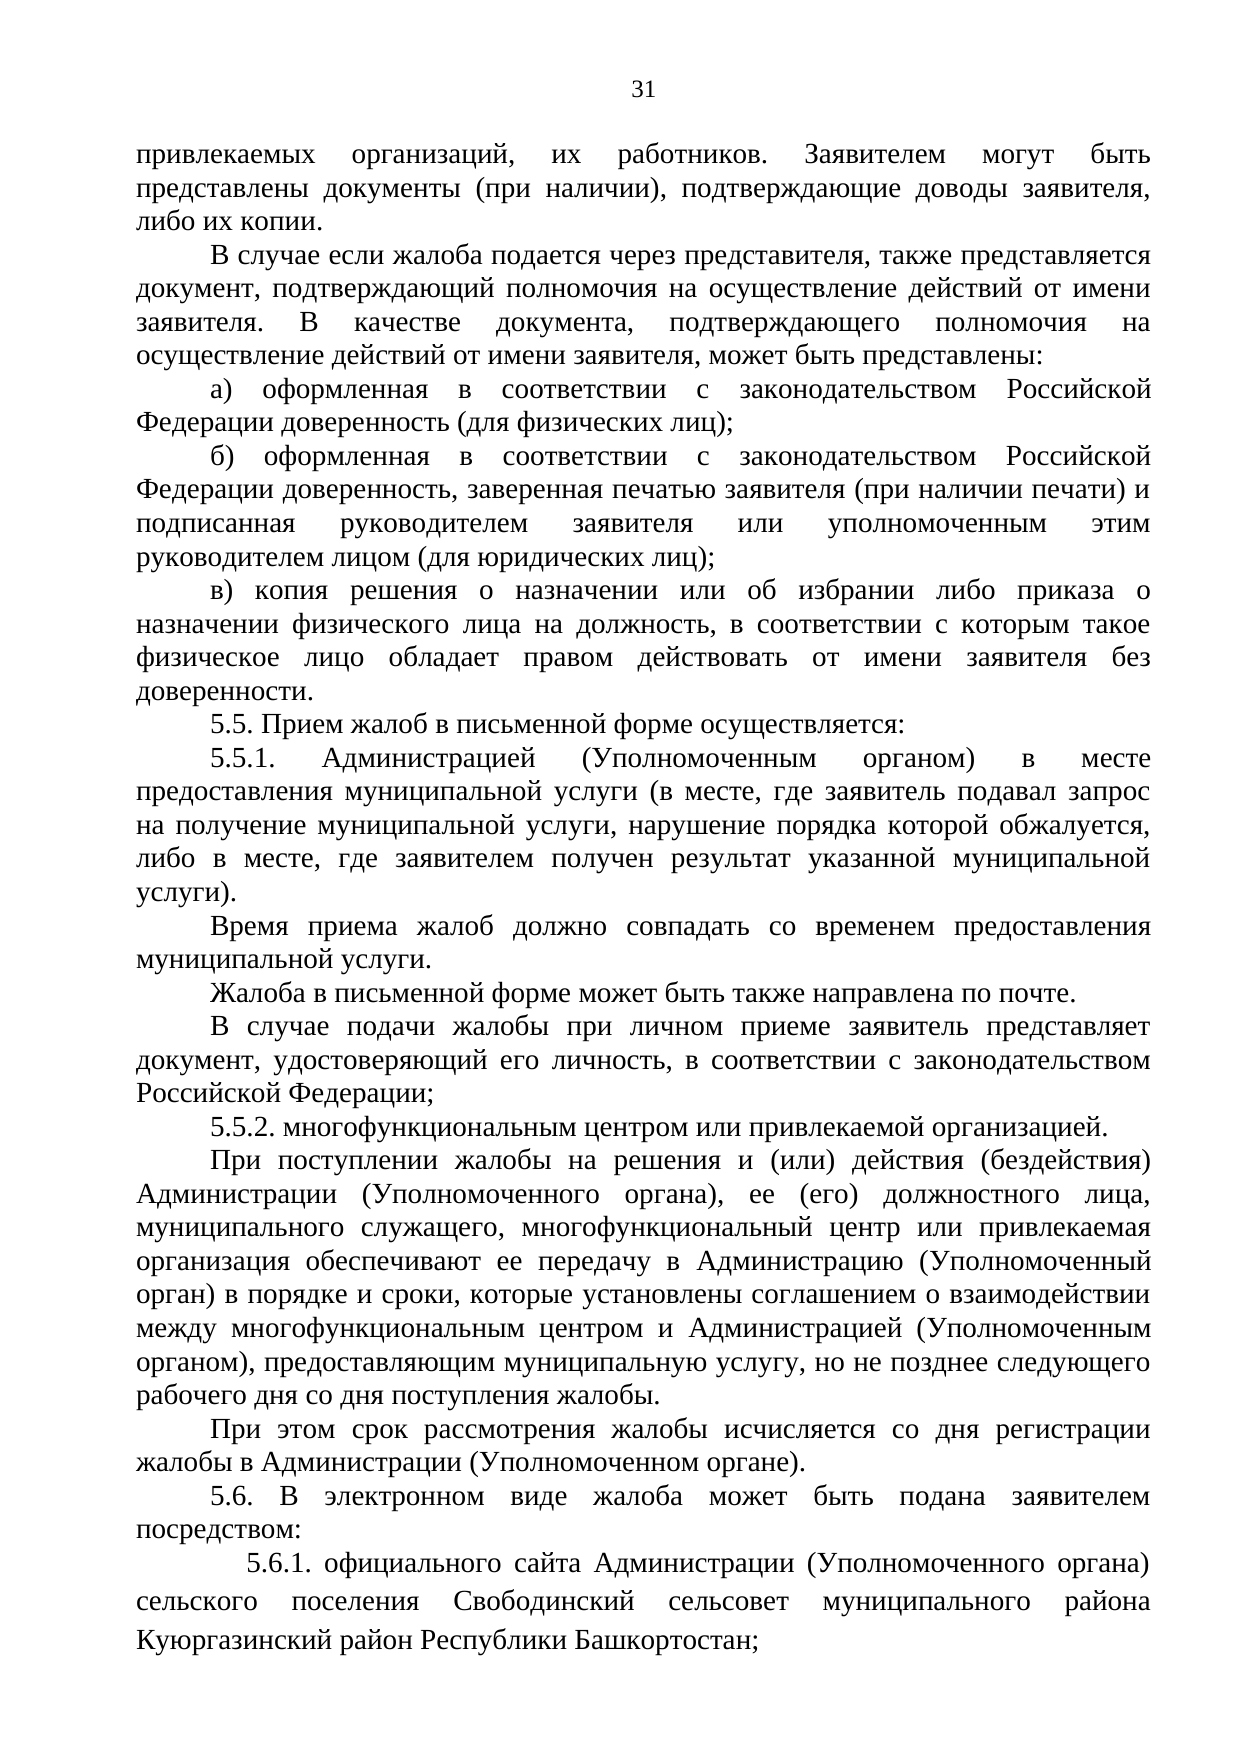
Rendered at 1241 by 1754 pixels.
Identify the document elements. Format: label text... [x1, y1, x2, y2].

text При поступлении жалобы на решения и (или) действия (бездействия) Администрации (Уполномоченного органа), ее (его) должностного лица, муниципального служащего, многофункциональный центр или привлекаемая организация обеспечивают ее передачу в Администрацию (Уполномоченный орган) в порядке и сроки, которые установлены соглашением о взаимодействии между многофункциональным центром и Администрацией (Уполномоченным органом), предоставляющим муниципальную услугу, но не позднее следующего рабочего дня со дня поступления жалобы. [136, 1142, 1152, 1411]
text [136, 136, 1152, 237]
text Время приема жалоб должно совпадать со временем предоставления муниципальной услуги. [136, 908, 1152, 975]
text 5.6.1. официального сайта Администрации (Уполномоченного органа) сельского поселения Свободинский сельсовет муниципального района Куюргазинский район Республики Башкортостан; [136, 1545, 1152, 1656]
text а) оформленная в соответствии с законодательством Российской Федерации доверенность (для физических лиц); [136, 371, 1152, 438]
text В случае подачи жалобы при личном приеме заявитель представляет документ, удостоверяющий его личность, в соответствии с законодательством Российской Федерации; [136, 1008, 1152, 1109]
text В случае если жалоба подается через представителя, также представляется документ, подтверждающий полномочия на осуществление действий от имени заявителя. В качестве документа, подтверждающего полномочия на осуществление действий от имени заявителя, может быть представлены: [136, 237, 1152, 371]
text 5.6. В электронном виде жалоба может быть подана заявителем посредством: [136, 1478, 1152, 1545]
text б) оформленная в соответствии с законодательством Российской Федерации доверенность, заверенная печатью заявителя (при наличии печати) и подписанная руководителем заявителя или уполномоченным этим руководителем лицом (для юридических лиц); [136, 438, 1152, 572]
text в) копия решения о назначении или об избрании либо приказа о назначении физического лица на должность, в соответствии с которым такое физическое лицо обладает правом действовать от имени заявителя без доверенности. [136, 572, 1152, 706]
text 5.5. Прием жалоб в письменной форме осуществляется: [136, 706, 1152, 740]
text При этом срок рассмотрения жалобы исчисляется со дня регистрации жалобы в Администрации (Уполномоченном органе). [136, 1411, 1152, 1478]
text 5.5.1. Администрацией (Уполномоченным органом) в месте предоставления муниципальной услуги (в месте, где заявитель подавал запрос на получение муниципальной услуги, нарушение порядка которой обжалуется, либо в месте, где заявителем получен результат указанной муниципальной услуги). [136, 740, 1152, 908]
text 5.5.2. многофункциональным центром или привлекаемой организацией. [136, 1109, 1152, 1142]
text Жалоба в письменной форме может быть также направлена по почте. [136, 975, 1152, 1008]
